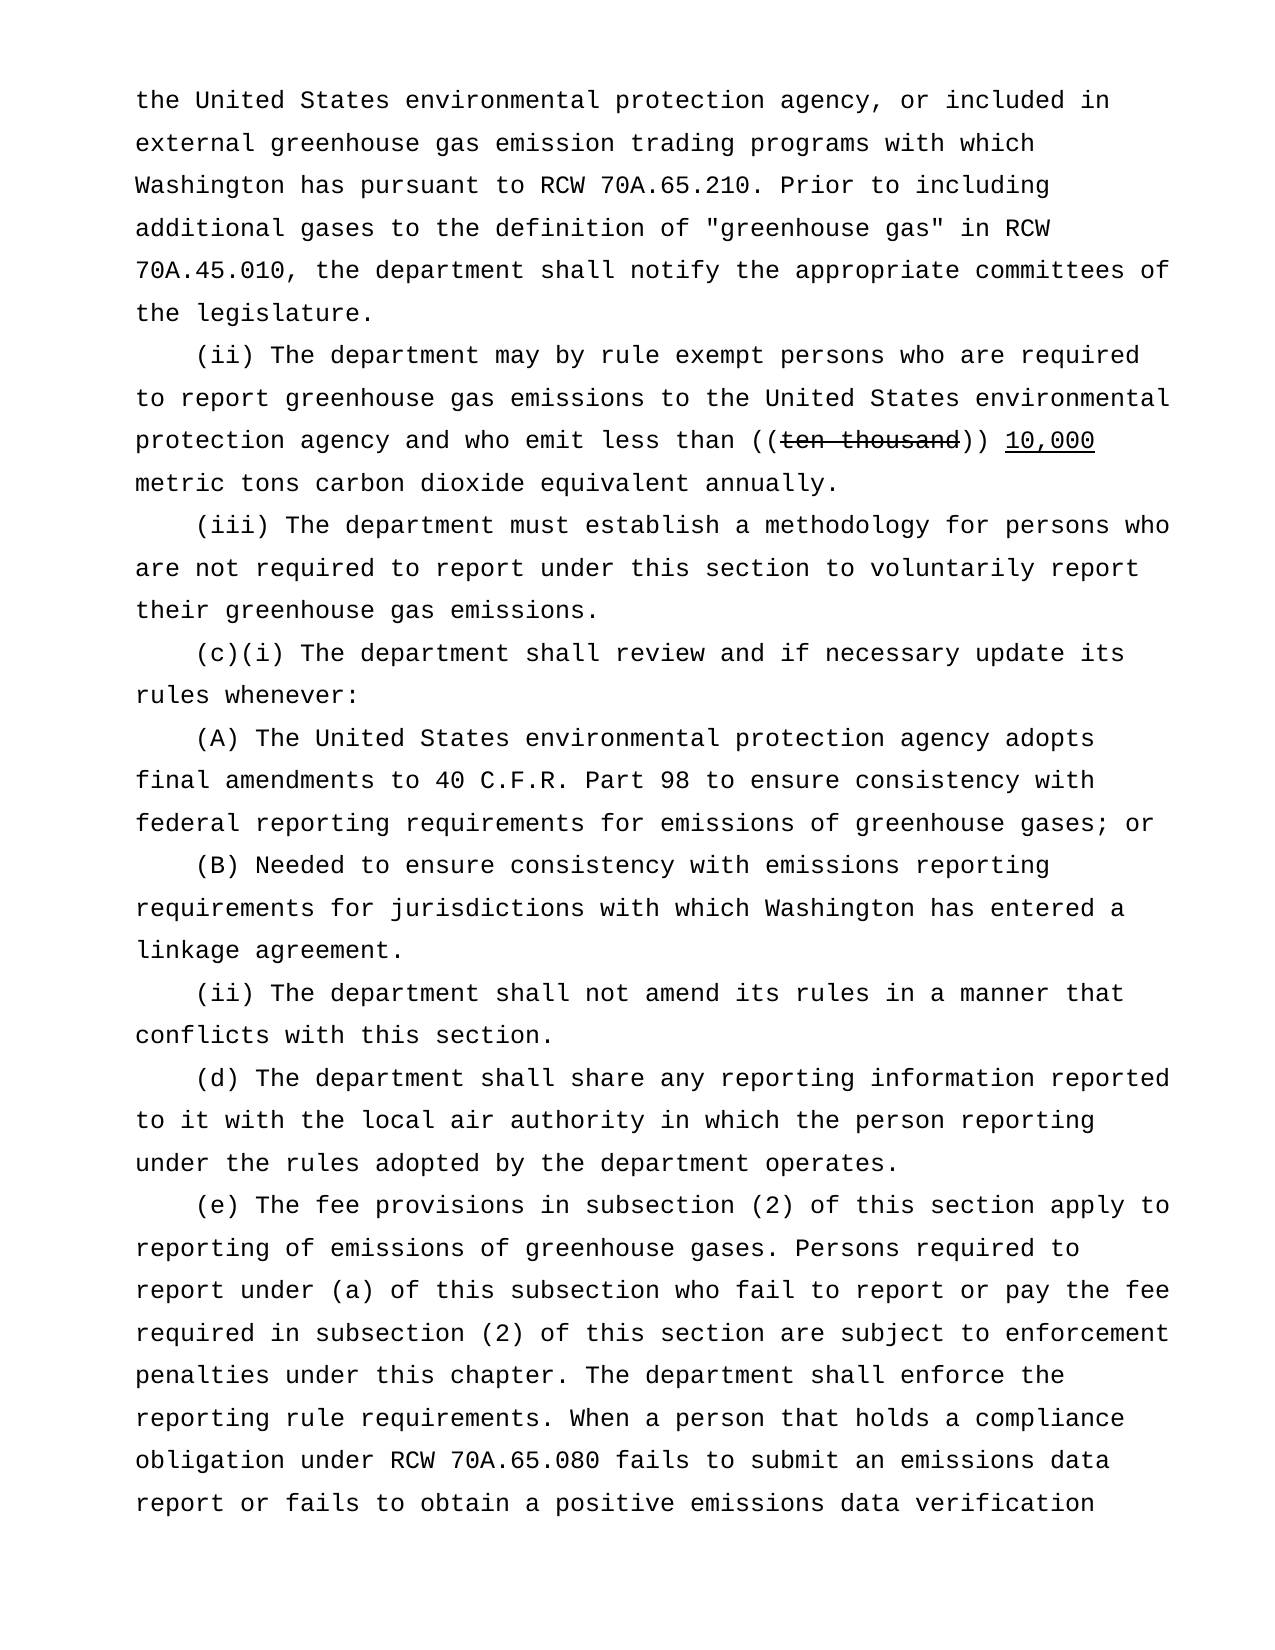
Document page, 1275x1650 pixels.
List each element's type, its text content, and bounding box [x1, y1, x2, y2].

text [135, 1180, 1170, 1520]
text (ii) The department shall not amend its rules in a manner that conflicts with this section. [135, 967, 1170, 1052]
text (A) The United States environmental protection agency adopts final amendments to 40 C.F.R. Part 98 to ensure consistency with federal reporting requirements for emissions of greenhouse gases; or [135, 712, 1170, 840]
text (c)(i) The department shall review and if necessary update its rules whenever: [135, 627, 1170, 712]
text (ii) The department may by rule exempt persons who are required to report greenhouse gas emissions to the United States environmental protection agency and who emit less than ((ten thousand)) 10,000 metric tons carbon dioxide equivalent annually. [135, 330, 1170, 500]
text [135, 75, 1170, 330]
text (B) Needed to ensure consistency with emissions reporting requirements for jurisdictions with which Washington has entered a linkage agreement. [135, 840, 1170, 967]
text (d) The department shall share any reporting information reported to it with the local air authority in which the person reporting under the rules adopted by the department operates. [135, 1052, 1170, 1180]
text (iii) The department must establish a methodology for persons who are not required to report under this section to voluntarily report their greenhouse gas emissions. [135, 500, 1170, 627]
